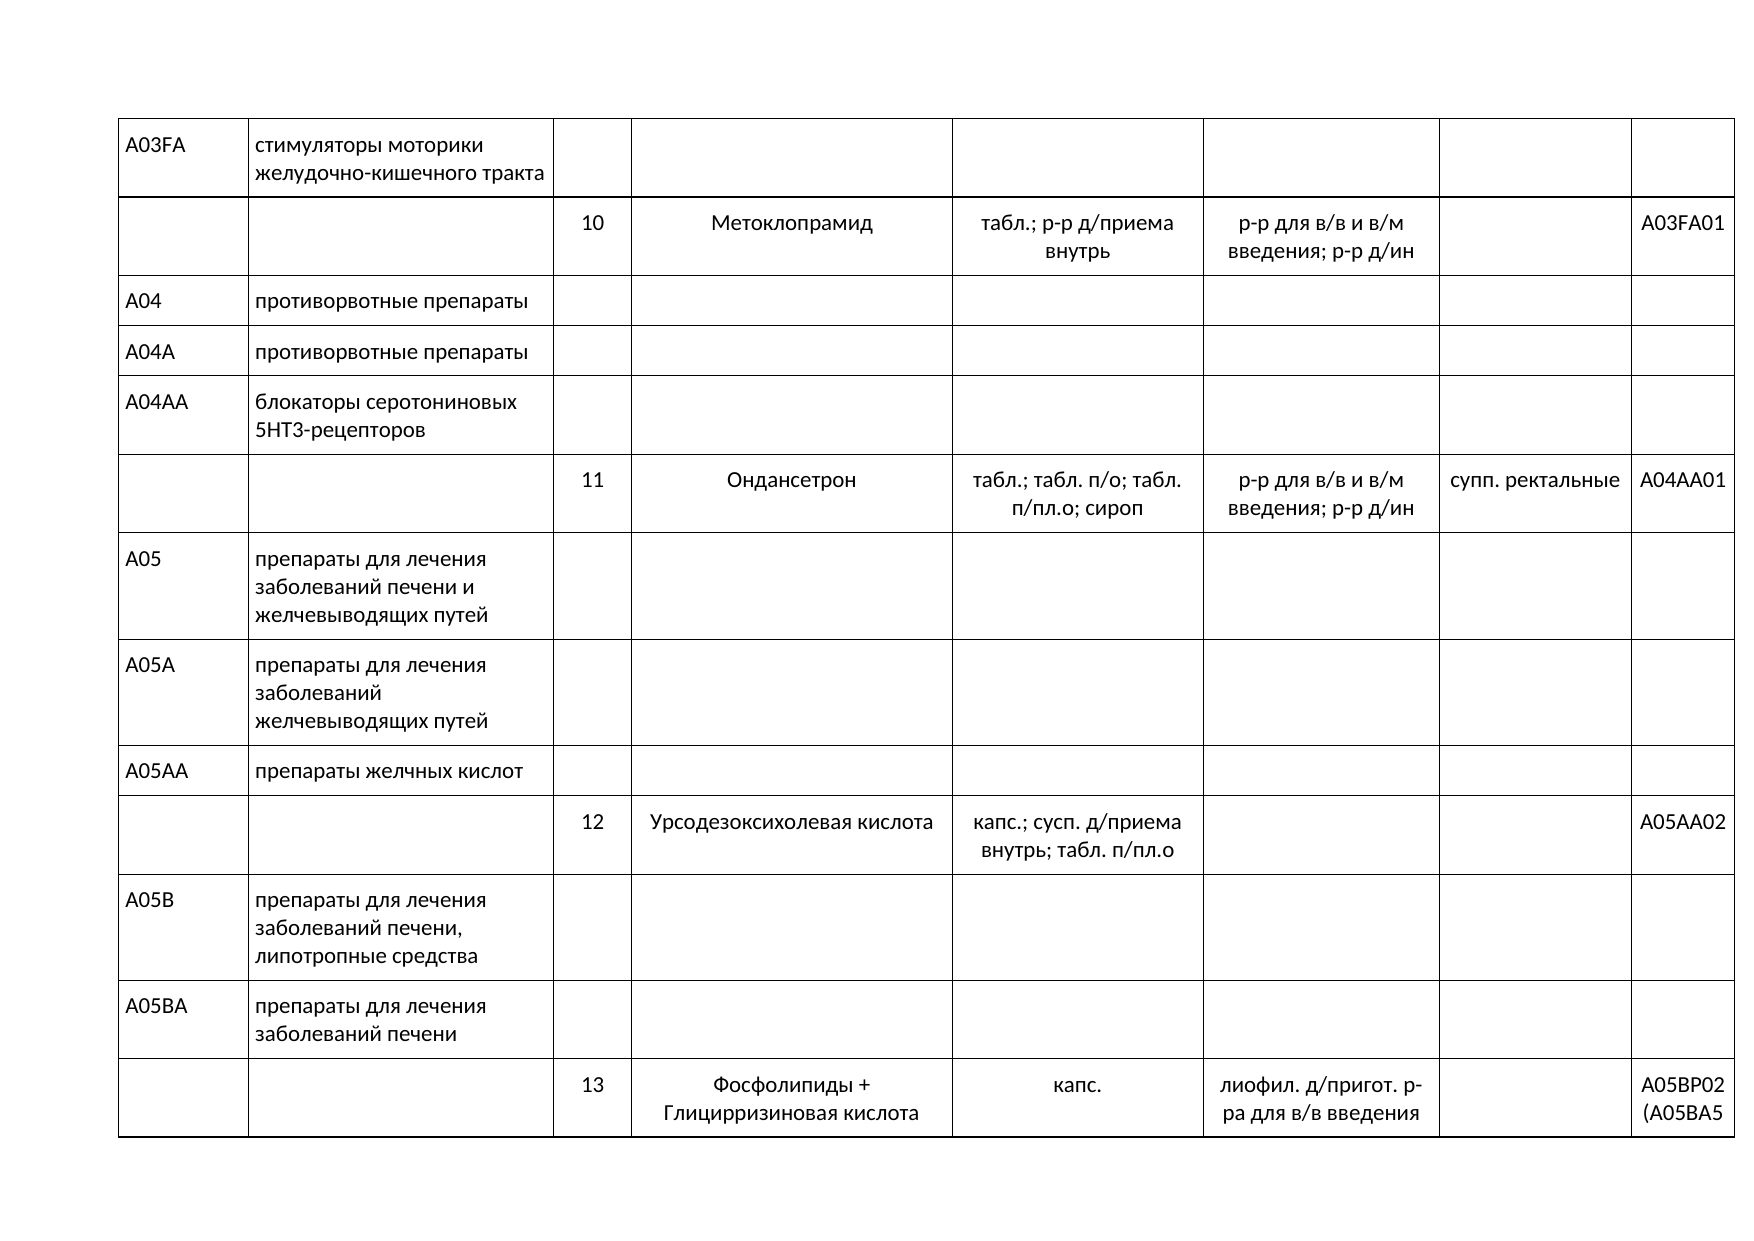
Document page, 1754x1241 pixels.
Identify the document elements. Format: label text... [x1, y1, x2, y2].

table_cell [554, 376, 631, 454]
table_cell [1440, 875, 1631, 980]
table_cell [1632, 533, 1734, 638]
table_cell препараты для лечения заболеваний печени и желчевыводящих путей [249, 533, 553, 638]
table_cell [1632, 326, 1734, 375]
table_cell [1204, 276, 1439, 325]
table_cell A04AA [119, 376, 248, 454]
table_cell A04AA01 [1632, 455, 1734, 532]
table_cell A05A [119, 640, 248, 745]
table_cell [1440, 796, 1631, 873]
table_cell [953, 640, 1203, 745]
table_cell супп. ректальные [1440, 455, 1631, 532]
table_cell Метоклопрамид [632, 198, 952, 275]
table_cell [1204, 875, 1439, 980]
table_cell [1632, 746, 1734, 795]
table_cell [1204, 533, 1439, 638]
table_cell [1440, 640, 1631, 745]
table_cell [119, 1059, 248, 1136]
table_cell A05BP02 (A05BA50) [1632, 1059, 1734, 1136]
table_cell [1204, 1059, 1439, 1136]
table_cell [1440, 119, 1631, 196]
table_cell [953, 533, 1203, 638]
table_cell [953, 981, 1203, 1058]
table_cell [554, 981, 631, 1058]
table_cell табл.; р-р д/приема внутрь [953, 198, 1203, 275]
table_cell препараты для лечения заболеваний печени [249, 981, 553, 1058]
table_cell [1632, 640, 1734, 745]
table_cell [1440, 746, 1631, 795]
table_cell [632, 1059, 952, 1136]
table_cell [119, 455, 248, 532]
table_cell [632, 533, 952, 638]
table_cell [953, 746, 1203, 795]
table_cell A05B [119, 875, 248, 980]
table_cell [632, 640, 952, 745]
table_cell блокаторы серотониновых 5HT3-рецепторов [249, 376, 553, 454]
table_cell [1440, 1059, 1631, 1136]
table_cell [1632, 981, 1734, 1058]
table_cell [1204, 981, 1439, 1058]
table_cell противорвотные препараты [249, 326, 553, 375]
table_cell [1632, 875, 1734, 980]
table_cell [632, 875, 952, 980]
table_cell [249, 796, 553, 873]
table_cell A05 [119, 533, 248, 638]
table_cell [554, 875, 631, 980]
table_cell [1440, 533, 1631, 638]
table_cell [554, 326, 631, 375]
table_cell [1204, 746, 1439, 795]
table_cell [1440, 276, 1631, 325]
table_cell [119, 198, 248, 275]
table_cell [1440, 981, 1631, 1058]
table_cell [1204, 119, 1439, 196]
table_cell [953, 276, 1203, 325]
table_cell [1204, 796, 1439, 873]
table_cell [249, 1059, 553, 1136]
table_cell A03FA01 [1632, 198, 1734, 275]
table_cell препараты для лечения заболеваний желчевыводящих путей [249, 640, 553, 745]
table_cell [554, 640, 631, 745]
table_cell [1204, 640, 1439, 745]
table_cell [953, 326, 1203, 375]
table_cell [632, 276, 952, 325]
table_cell 12 [554, 796, 631, 873]
table_cell табл.; табл. п/о; табл. п/пл.о; сироп [953, 455, 1203, 532]
table_cell 11 [554, 455, 631, 532]
table_cell [554, 119, 631, 196]
table_cell [632, 119, 952, 196]
table_cell Урсодезоксихолевая кислота [632, 796, 952, 873]
table_cell [1632, 376, 1734, 454]
table_cell [1204, 376, 1439, 454]
table_cell [1204, 326, 1439, 375]
table_cell [1440, 198, 1631, 275]
table_cell 13 [554, 1059, 631, 1136]
table_cell [554, 533, 631, 638]
table_cell препараты для лечения заболеваний печени, липотропные средства [249, 875, 553, 980]
table_cell [119, 796, 248, 873]
table_cell A04 [119, 276, 248, 325]
table_cell [249, 455, 553, 532]
table_cell A05AA02 [1632, 796, 1734, 873]
table_cell Ондансетрон [632, 455, 952, 532]
table_cell [1440, 326, 1631, 375]
table_cell A04A [119, 326, 248, 375]
table_cell р-р для в/в и в/м введения; р-р д/ин [1204, 455, 1439, 532]
table_cell препараты желчных кислот [249, 746, 553, 795]
table_cell [632, 326, 952, 375]
table_cell 10 [554, 198, 631, 275]
table_cell [1632, 276, 1734, 325]
table_cell противорвотные препараты [249, 276, 553, 325]
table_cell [249, 119, 553, 196]
table_cell [953, 376, 1203, 454]
table_cell A05AA [119, 746, 248, 795]
table_cell капс.; сусп. д/приема внутрь; табл. п/пл.о [953, 796, 1203, 873]
table_cell A05BA [119, 981, 248, 1058]
table_cell [554, 276, 631, 325]
table_cell р-р для в/в и в/м введения; р-р д/ин [1204, 198, 1439, 275]
table_cell [632, 746, 952, 795]
table_cell [953, 875, 1203, 980]
table_cell [632, 981, 952, 1058]
table_cell [953, 119, 1203, 196]
table_cell [249, 198, 553, 275]
table_cell A03FA [119, 119, 248, 196]
table_cell капс. [953, 1059, 1203, 1136]
table_cell [632, 376, 952, 454]
table_cell [1440, 376, 1631, 454]
table_cell [554, 746, 631, 795]
table_cell [1632, 119, 1734, 196]
